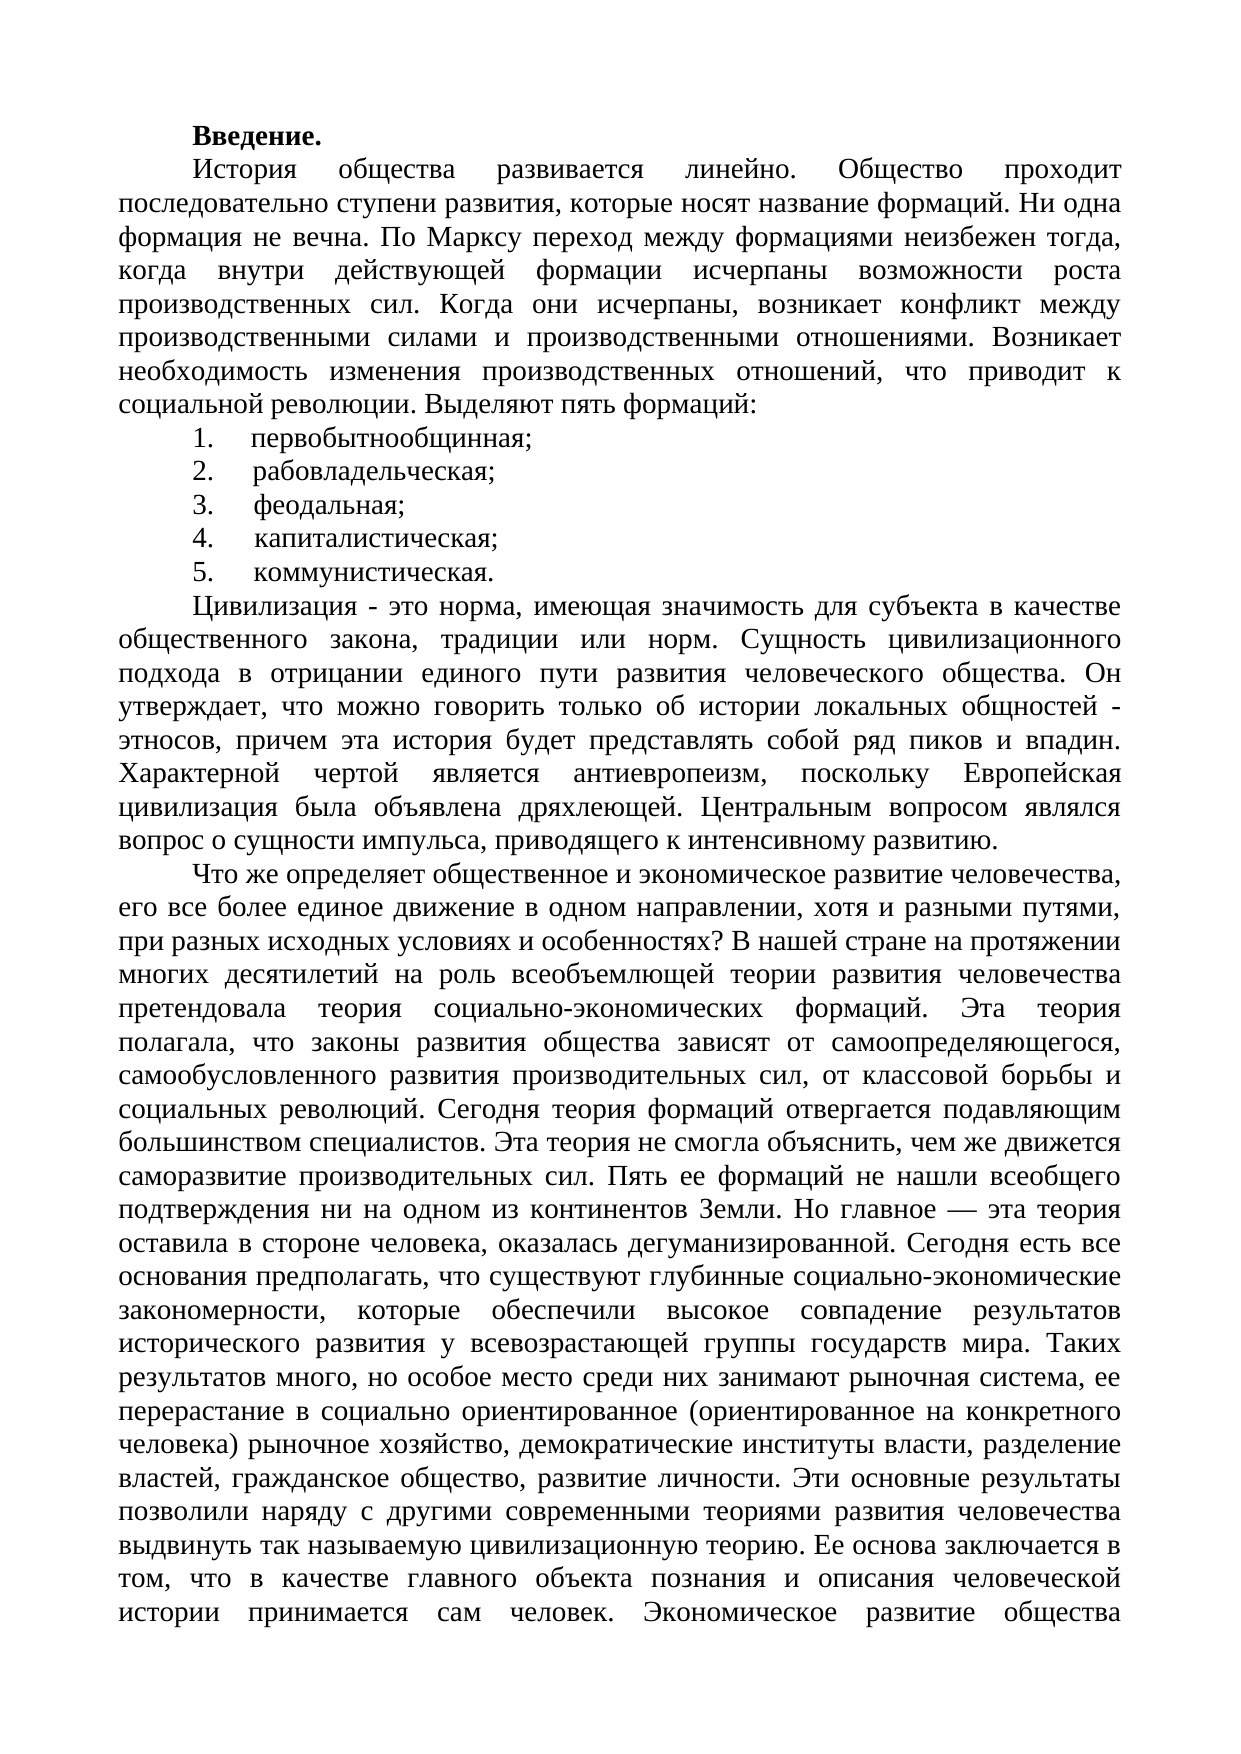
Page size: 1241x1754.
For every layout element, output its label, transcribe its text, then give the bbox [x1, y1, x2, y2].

list феодальная; [118, 487, 1122, 521]
text Введение. [118, 118, 1122, 152]
list рабовладельческая; [118, 453, 1122, 487]
list коммунистическая. [118, 554, 1122, 588]
text Цивилизация - это норма, имеющая значимость для субъекта в качестве общественного закона, традиции или норм. Сущность цивилизационного подхода в отрицании единого пути развития человеческого общества. Он утверждает, что можно говорить только об истории локальных общностей - этносов, причем эта история будет представлять собой ряд пиков и впадин. Характерной чертой является антиевропеизм, поскольку Европейская цивилизация была объявлена дряхлеющей. Центральным вопросом являлся вопрос о сущности импульса, приводящего к интенсивному развитию. [118, 588, 1122, 856]
list капиталистическая; [118, 521, 1122, 554]
text История общества развивается линейно. Общество проходит последовательно ступени развития, которые носят название формаций. Ни одна формация не вечна. По Марксу переход между формациями неизбежен тогда, когда внутри действующей формации исчерпаны возможности роста производственных сил. Когда они исчерпаны, возникает конфликт между производственными силами и производственными отношениями. Возникает необходимость изменения производственных отношений, что приводит к социальной революции. Выделяют пять формаций: [118, 152, 1122, 420]
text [118, 856, 1122, 1627]
list первобытнообщинная; [118, 420, 1122, 453]
